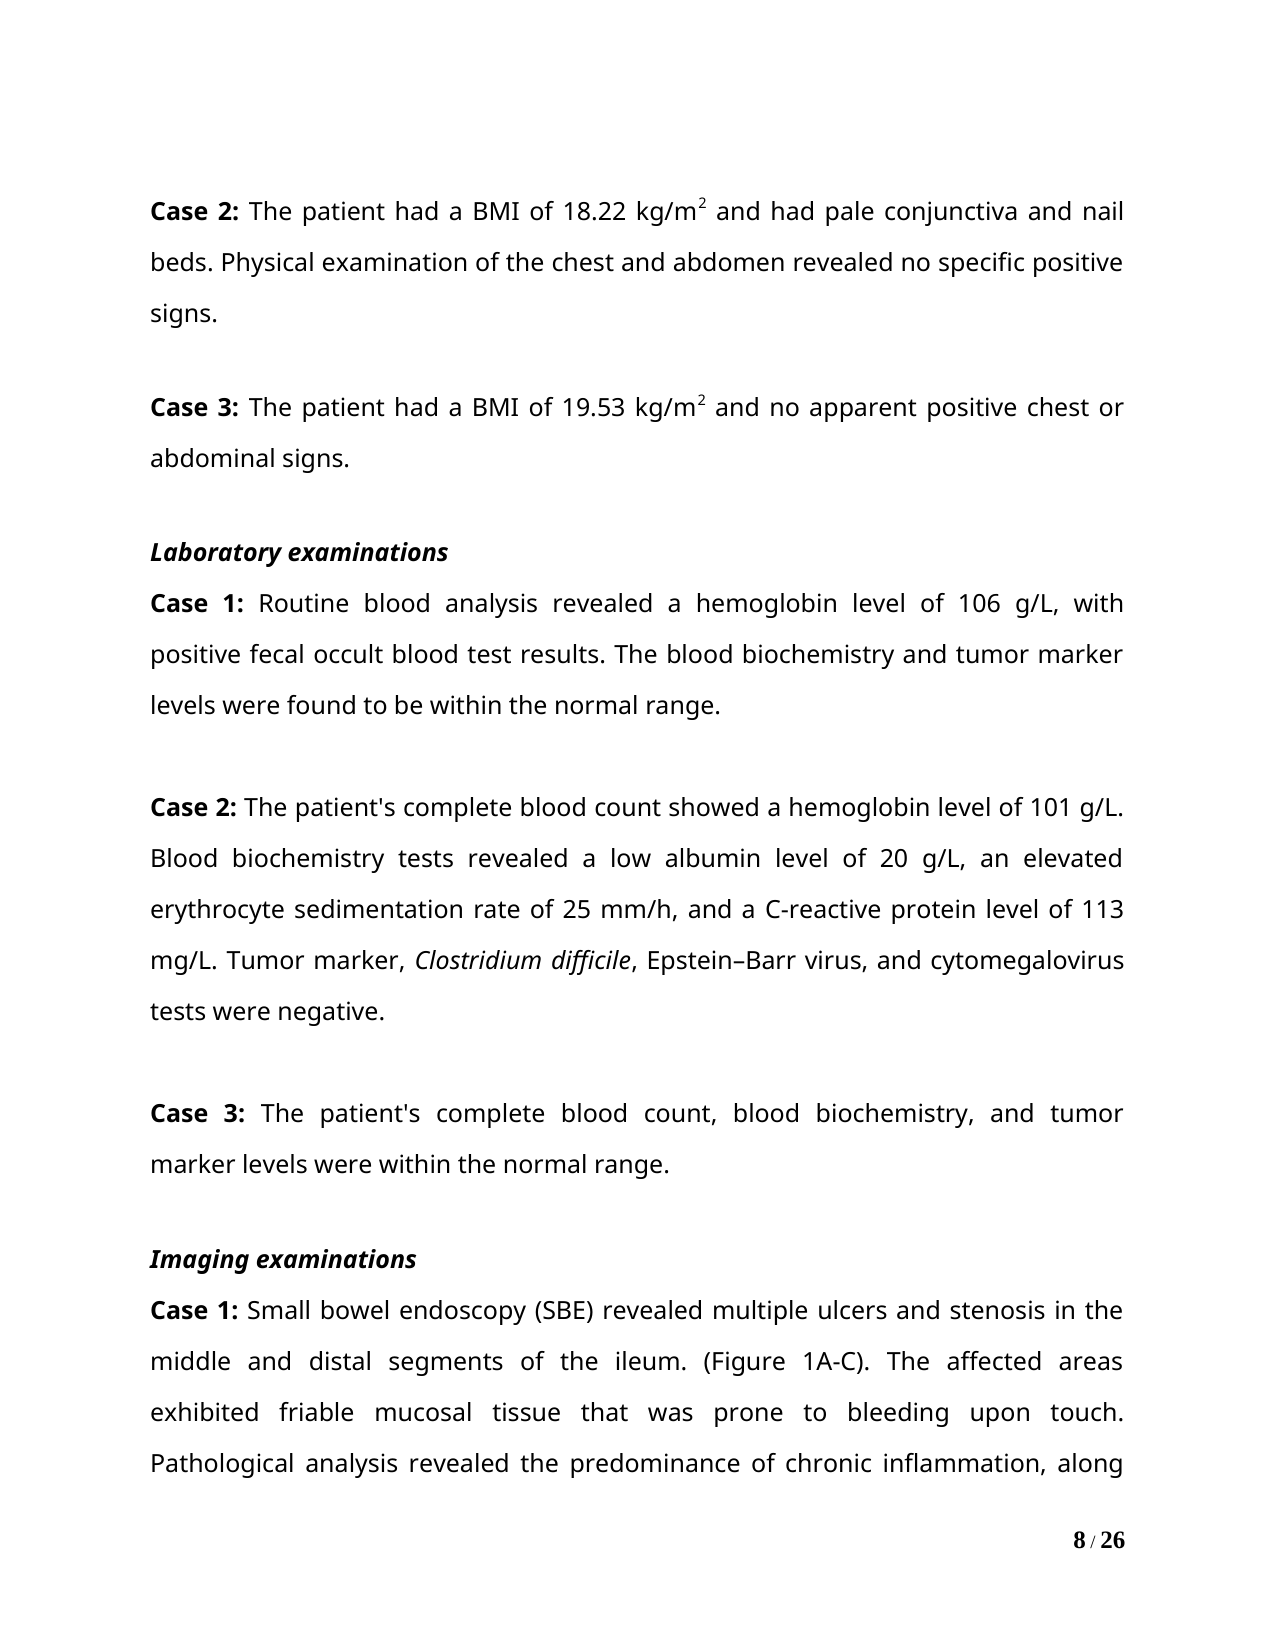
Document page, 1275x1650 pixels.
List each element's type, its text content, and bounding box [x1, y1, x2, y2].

text Imaging examinations [150, 1241, 1125, 1275]
text Case 3: The patient had a BMI of 19.53 kg/m2 and no apparent positive chest or abdominal signs. [150, 389, 1125, 474]
text Case 2: The patient's complete blood count showed a hemoglobin level of 101 g/L. Blood biochemistry tests revealed a low albumin level of 20 g/L, an elevated erythrocyte sedimentation rate of 25 mm/h, and a C-reactive protein level of 113 mg/L. Tumor marker, Clostridium difficile, Epstein–Barr virus, and cytomegalovirus tests were negative. [150, 790, 1125, 1028]
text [150, 1292, 1125, 1479]
text Case 3: The patient's complete blood count, blood biochemistry, and tumor marker levels were within the normal range. [150, 1096, 1125, 1181]
text Laboratory examinations [150, 534, 1125, 569]
text Case 2: The patient had a BMI of 18.22 kg/m2 and had pale conjunctiva and nail beds. Physical examination of the chest and abdomen revealed no specific positive signs. [150, 193, 1125, 329]
text Case 1: Routine blood analysis revealed a hemoglobin level of 106 g/L, with positive fecal occult blood test results. The blood biochemistry and tumor marker levels were found to be within the normal range. [150, 586, 1125, 722]
